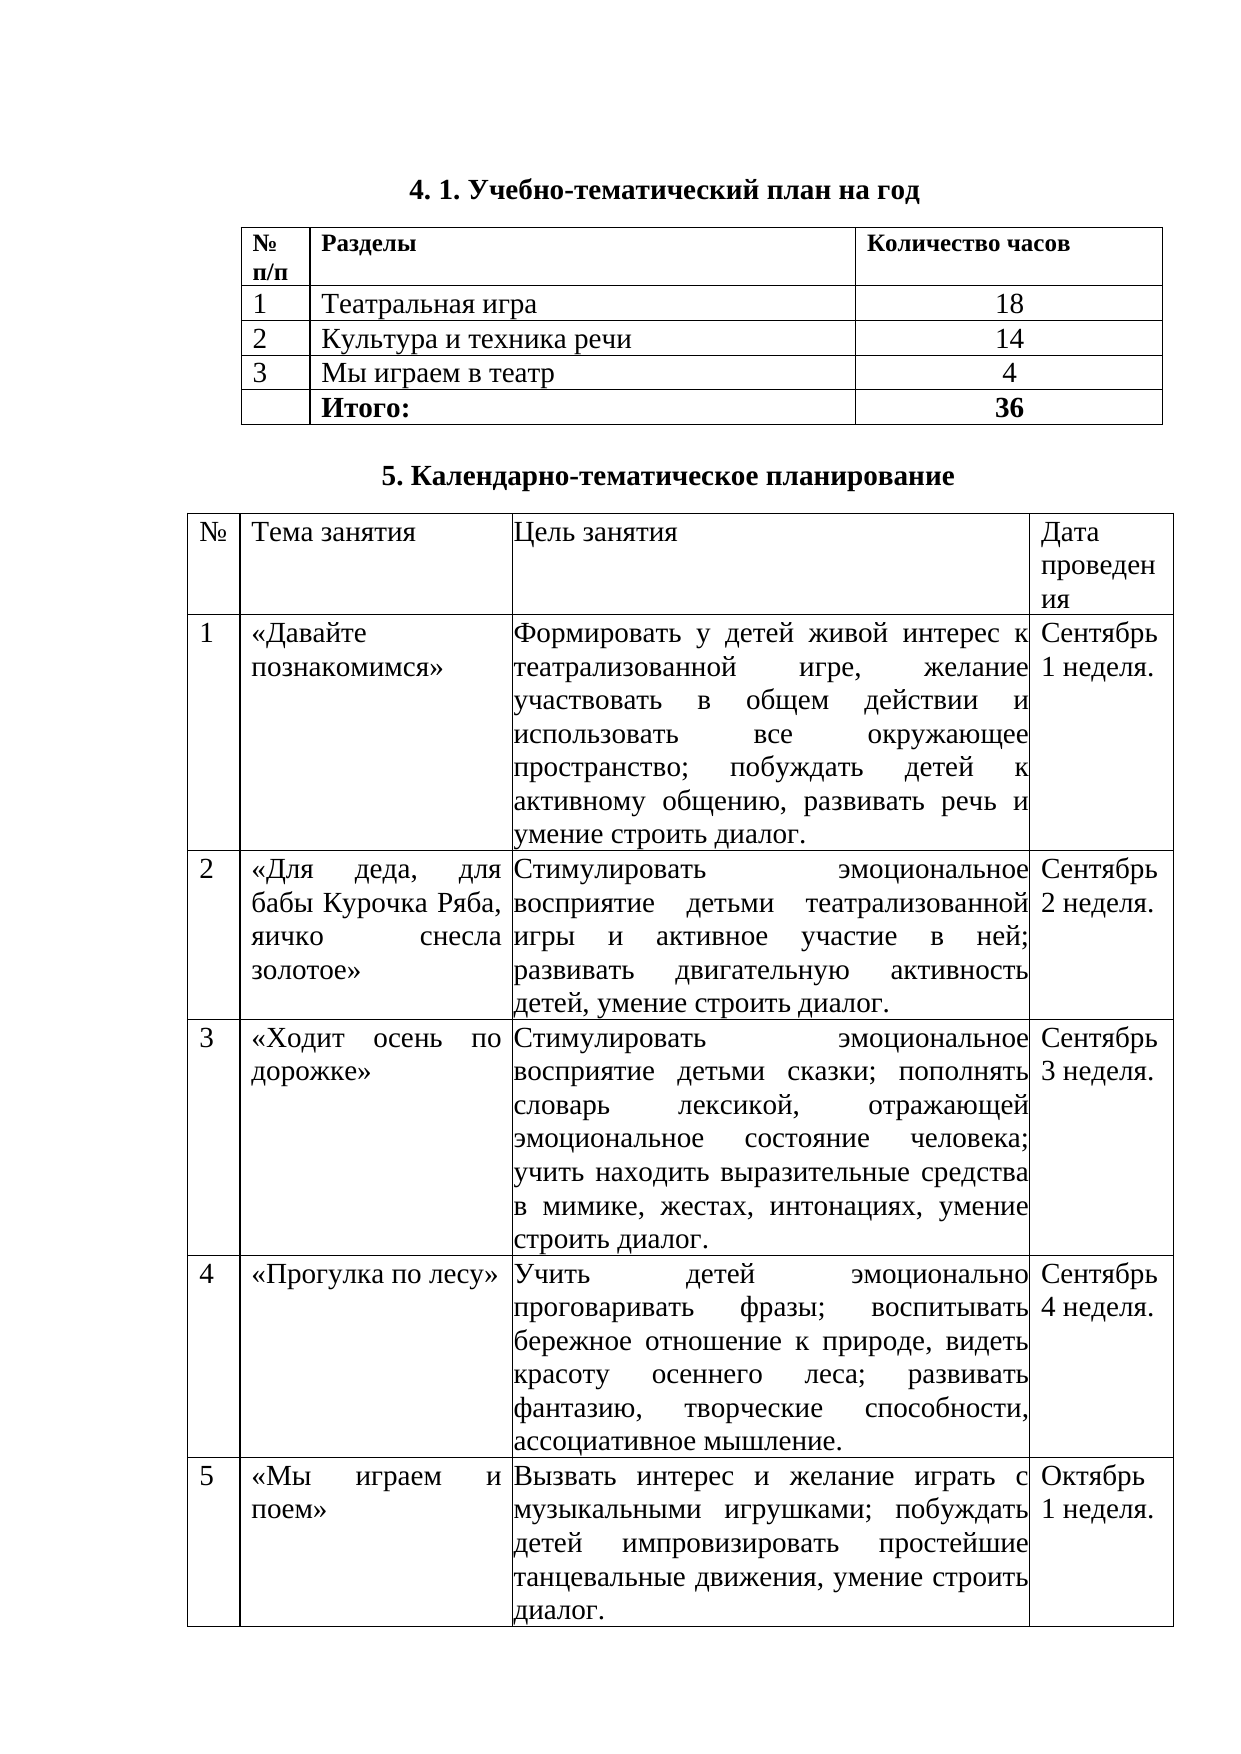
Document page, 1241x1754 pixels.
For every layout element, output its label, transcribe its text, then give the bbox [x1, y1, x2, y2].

table_cell 36 [856, 390, 1162, 424]
table_cell Сентябрь2 неделя. [1030, 851, 1173, 1019]
table_header № [188, 514, 239, 614]
table_cell [242, 390, 309, 424]
table_header Разделы [311, 228, 855, 285]
table_cell «Мы играем и поем» [241, 1458, 512, 1626]
table_cell 2 [188, 851, 239, 1019]
table_cell 4 [188, 1256, 239, 1457]
table_cell 18 [856, 286, 1162, 320]
table_cell 3 [242, 356, 309, 389]
table_cell «Ходит осень по дорожке» [241, 1020, 512, 1255]
table_cell Стимулировать эмоциональное восприятие детьми театрализованной игры и активное участие в ней; развивать двигательную активность детей, умение строить диалог. [513, 851, 1029, 1019]
table_cell Итого: [311, 390, 855, 424]
table_cell Октябрь 1 неделя. [1030, 1458, 1173, 1626]
table_header Цель занятия [513, 514, 1029, 614]
table_cell 1 [188, 615, 239, 850]
table_cell Сентябрь4 неделя. [1030, 1256, 1173, 1457]
table_cell Сентябрь3 неделя. [1030, 1020, 1173, 1255]
text 4. 1. Учебно-тематический план на год [177, 172, 1152, 206]
table_cell Формировать у детей живой интерес к театрализованной игре, желание участвовать в общем действии и использовать все окружающее пространство; побуждать детей к активному общению, развивать речь и умение строить диалог. [513, 615, 1029, 850]
table_cell Сентябрь1 неделя. [1030, 615, 1173, 850]
table_header Количество часов [856, 228, 1162, 285]
table_cell Мы играем в театр [311, 356, 855, 389]
table_cell Культура и техника речи [311, 321, 855, 354]
table_cell «Для деда, для бабы Курочка Ряба, яичко снесла золотое» [241, 851, 512, 1019]
table_header Тема занятия [241, 514, 512, 614]
table_cell 1 [242, 286, 309, 320]
table_cell «Прогулка по лесу» [241, 1256, 512, 1457]
table_cell 14 [856, 321, 1162, 354]
text 5. Календарно-тематическое планирование [177, 458, 1152, 492]
table_cell Стимулировать эмоциональное восприятие детьми сказки; пополнять словарь лексикой, отражающей эмоциональное состояние человека; учить находить выразительные средства в мимике, жестах, интонациях, умение строить диалог. [513, 1020, 1029, 1255]
table_cell 2 [242, 321, 309, 354]
table_cell 5 [188, 1458, 239, 1626]
table_cell 3 [188, 1020, 239, 1255]
table_cell «Давайте познакомимся» [241, 615, 512, 850]
table_header № п/п [242, 228, 309, 285]
table_cell Учить детей эмоционально проговаривать фразы; воспитывать бережное отношение к природе, видеть красоту осеннего леса; развивать фантазию, творческие способности, ассоциативное мышление. [513, 1256, 1029, 1457]
table_cell Вызвать интерес и желание играть с музыкальными игрушками; побуждать детей импровизировать простейшие танцевальные движения, умение строить диалог. [513, 1458, 1029, 1626]
table_header Дата проведения [1030, 514, 1173, 614]
table_cell Театральная игра [311, 286, 855, 320]
table_cell 4 [856, 356, 1162, 389]
